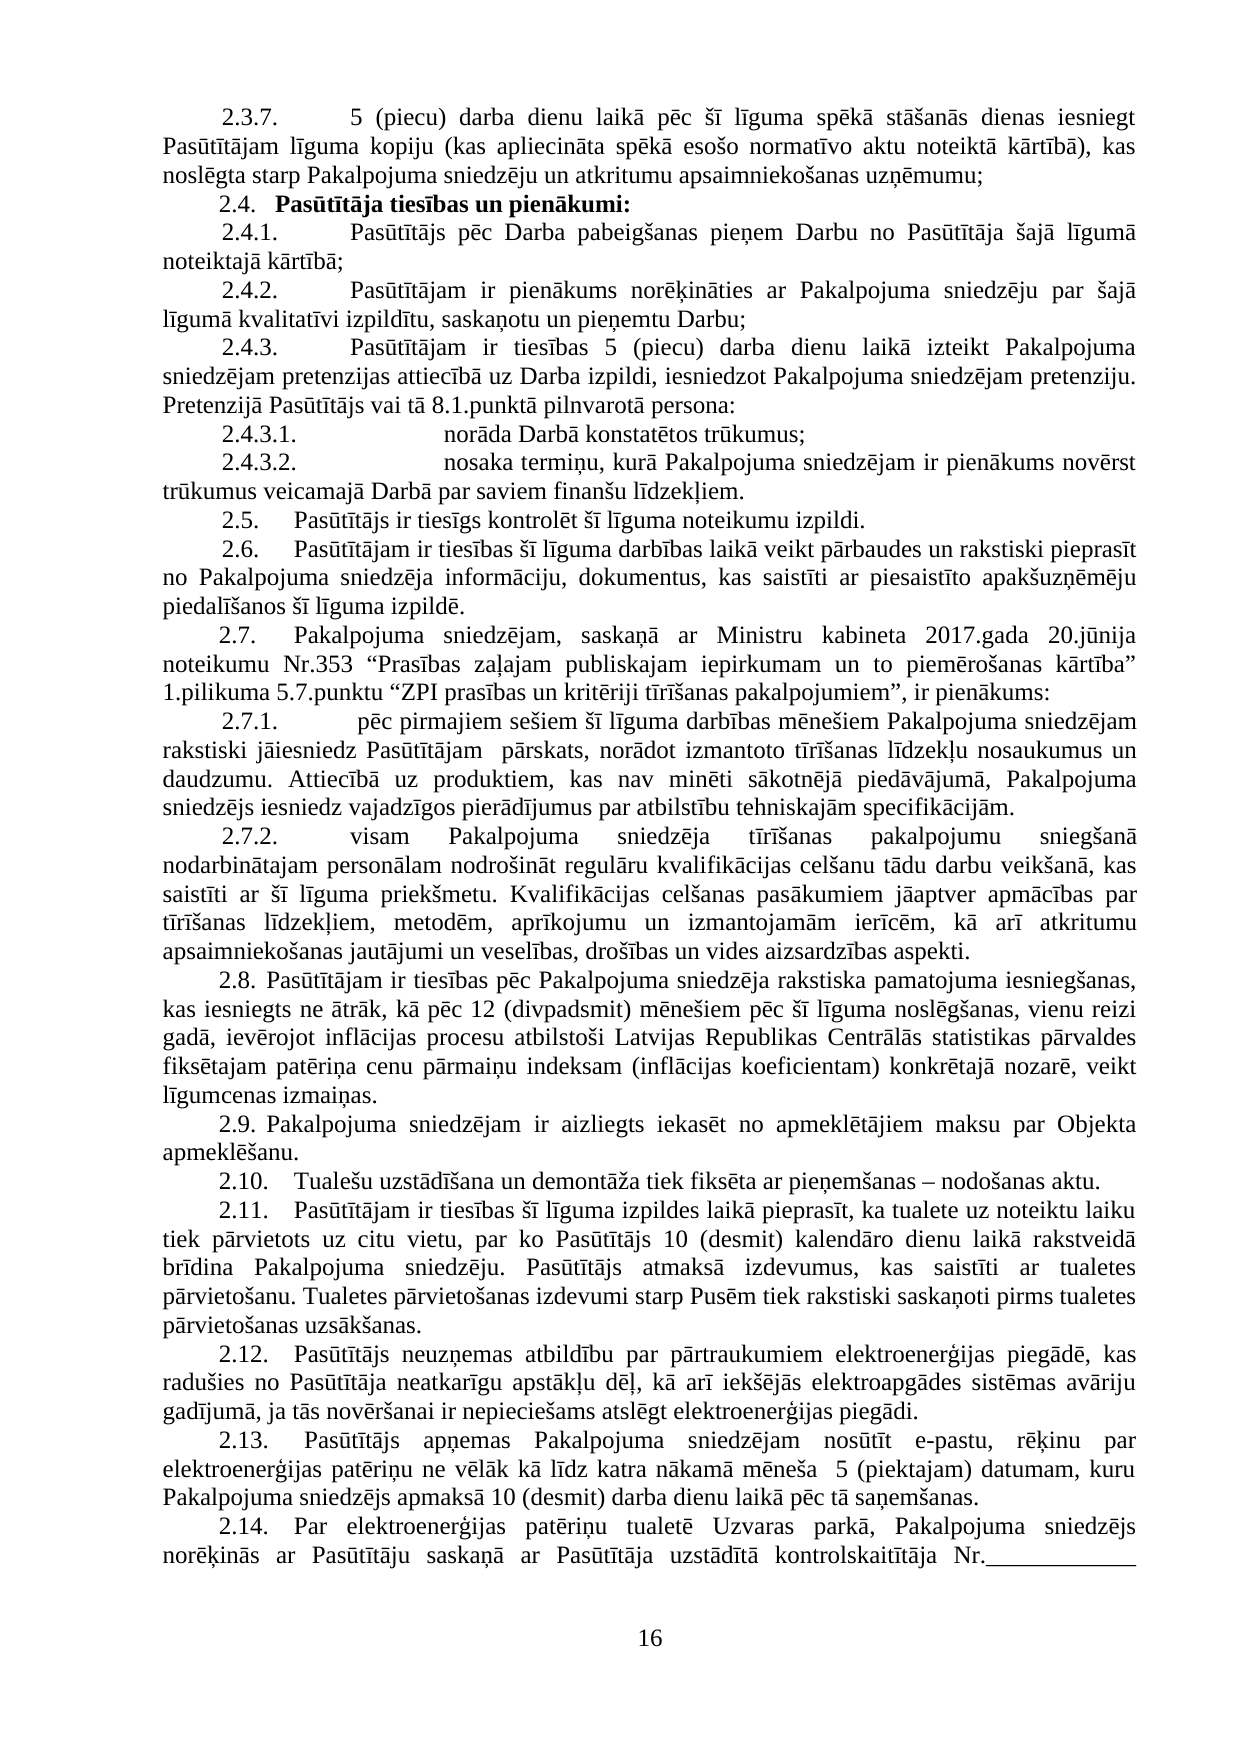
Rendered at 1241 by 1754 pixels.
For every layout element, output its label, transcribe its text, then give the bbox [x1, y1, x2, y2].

list Pakalpojuma sniedzējam, saskaņā ar Ministru kabineta 2017.gada 20.jūnija noteikumu Nr.353 “Prasības zaļajam publiskajam iepirkumam un to piemērošanas kārtība” 1.pilikuma 5.7.punktu “ZPI prasības un kritēriji tīrīšanas pakalpojumiem”, ir pienākums: [162, 620, 1137, 706]
list Pasūtītājam ir pienākums norēķināties ar Pakalpojuma sniedzēju par šajā līgumā kvalitatīvi izpildītu, saskaņotu un pieņemtu Darbu; [162, 275, 1137, 332]
list Pasūtītāja tiesības un pienākumi: [219, 189, 1137, 217]
list Tualešu uzstādīšana un demontāža tiek fiksēta ar pieņemšanas – nodošanas aktu. [162, 1166, 1137, 1195]
list Pasūtītājs neuzņemas atbildību par pārtraukumiem elektroenerģijas piegādē, kas radušies no Pasūtītāja neatkarīgu apstākļu dēļ, kā arī iekšējās elektroapgādes sistēmas avāriju gadījumā, ja tās novēršanai ir nepieciešams atslēgt elektroenerģijas piegādi. [162, 1339, 1137, 1425]
list Pasūtītājs apņemas Pakalpojuma sniedzējam nosūtīt e-pastu, rēķinu par elektroenerģijas patēriņu ne vēlāk kā līdz katra nākamā mēneša 5 (piektajam) datumam, kuru Pakalpojuma sniedzējs apmaksā 10 (desmit) darba dienu laikā pēc tā saņemšanas. [162, 1425, 1137, 1511]
list Pasūtītājam ir tiesības 5 (piecu) darba dienu laikā izteikt Pakalpojuma sniedzējam pretenzijas attiecībā uz Darba izpildi, iesniedzot Pakalpojuma sniedzējam pretenziju. Pretenzijā Pasūtītājs vai tā 8.1.punktā pilnvarotā persona: [162, 332, 1137, 419]
list Pasūtītājs ir tiesīgs kontrolēt šī līguma noteikumu izpildi. [162, 505, 1137, 534]
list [162, 1511, 1137, 1569]
list Pasūtītājs pēc Darba pabeigšanas pieņem Darbu no Pasūtītāja šajā līgumā noteiktajā kārtībā; [162, 217, 1137, 275]
list Pasūtītājam ir tiesības šī līguma darbības laikā veikt pārbaudes un rakstiski pieprasīt no Pakalpojuma sniedzēja informāciju, dokumentus, kas saistīti ar piesaistīto apakšuzņēmēju piedalīšanos šī līguma izpildē. [162, 534, 1137, 620]
list Pasūtītājam ir tiesības šī līguma izpildes laikā pieprasīt, ka tualete uz noteiktu laiku tiek pārvietots uz citu vietu, par ko Pasūtītājs 10 (desmit) kalendāro dienu laikā rakstveidā brīdina Pakalpojuma sniedzēju. Pasūtītājs atmaksā izdevumus, kas saistīti ar tualetes pārvietošanu. Tualetes pārvietošanas izdevumi starp Pusēm tiek rakstiski saskaņoti pirms tualetes pārvietošanas uzsākšanas. [162, 1195, 1137, 1339]
list Pakalpojuma sniedzējam ir aizliegts iekasēt no apmeklētājiem maksu par Objekta apmeklēšanu. [162, 1109, 1137, 1166]
list Pasūtītājam ir tiesības pēc Pakalpojuma sniedzēja rakstiska pamatojuma iesniegšanas, kas iesniegts ne ātrāk, kā pēc 12 (divpadsmit) mēnešiem pēc šī līguma noslēgšanas, vienu reizi gadā, ievērojot inflācijas procesu atbilstoši Latvijas Republikas Centrālās statistikas pārvaldes fiksētajam patēriņa cenu pārmaiņu indeksam (inflācijas koeficientam) konkrētajā nozarē, veikt līgumcenas izmaiņas. [162, 965, 1137, 1109]
list visam Pakalpojuma sniedzēja tīrīšanas pakalpojumu sniegšanā nodarbinātajam personālam nodrošināt regulāru kvalifikācijas celšanu tādu darbu veikšanā, kas saistīti ar šī līguma priekšmetu. Kvalifikācijas celšanas pasākumiem jāaptver apmācības par tīrīšanas līdzekļiem, metodēm, aprīkojumu un izmantojamām ierīcēm, kā arī atkritumu apsaimniekošanas jautājumi un veselības, drošības un vides aizsardzības aspekti. [162, 821, 1137, 965]
list norāda Darbā konstatētos trūkumus; [162, 419, 1137, 447]
list nosaka termiņu, kurā Pakalpojuma sniedzējam ir pienākums novērst trūkumus veicamajā Darbā par saviem finanšu līdzekļiem. [162, 447, 1137, 505]
list pēc pirmajiem sešiem šī līguma darbības mēnešiem Pakalpojuma sniedzējam rakstiski jāiesniedz Pasūtītājam pārskats, norādot izmantoto tīrīšanas līdzekļu nosaukumus un daudzumu. Attiecībā uz produktiem, kas nav minēti sākotnējā piedāvājumā, Pakalpojuma sniedzējs iesniedz vajadzīgos pierādījumus par atbilstību tehniskajām specifikācijām. [162, 706, 1137, 821]
list 5 (piecu) darba dienu laikā pēc šī līguma spēkā stāšanās dienas iesniegt Pasūtītājam līguma kopiju (kas apliecināta spēkā esošo normatīvo aktu noteiktā kārtībā), kas noslēgta starp Pakalpojuma sniedzēju un atkritumu apsaimniekošanas uzņēmumu; [162, 102, 1137, 189]
